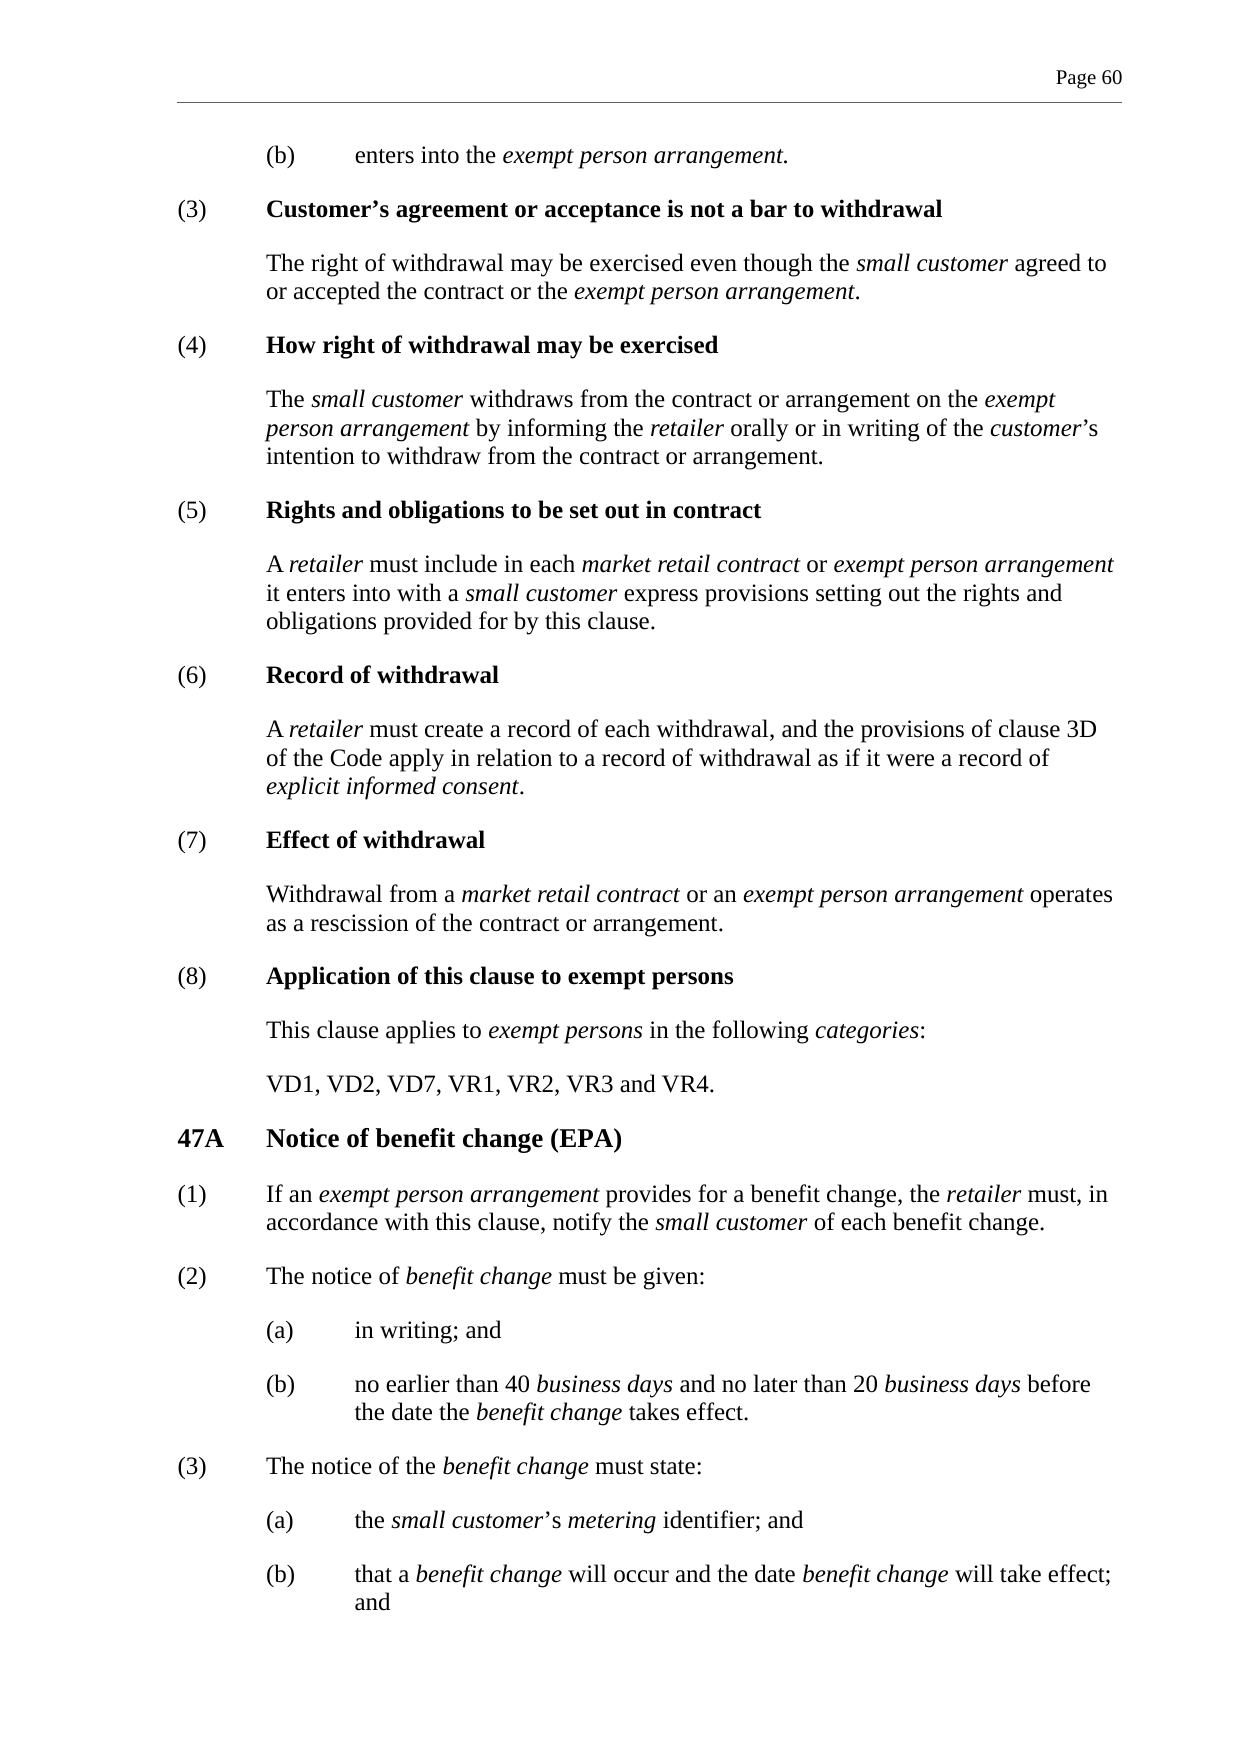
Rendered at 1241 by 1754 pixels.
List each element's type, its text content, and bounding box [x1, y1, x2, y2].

text This clause applies to exempt persons in the following categories: [266, 1015, 1122, 1044]
text VD1, VD2, VD7, VR1, VR2, VR3 and VR4. [177, 1069, 1122, 1098]
text The right of withdrawal may be exercised even though the small customer agreed to or accepted the contract or the exempt person arrangement. [266, 248, 1122, 305]
text Record of withdrawal [177, 660, 1122, 689]
text Effect of withdrawal [177, 825, 1122, 854]
text Application of this clause to exempt persons [177, 961, 1122, 990]
text The small customer withdraws from the contract or arrangement on the exempt person arrangement by informing the retailer orally or in writing of the customer’s intention to withdraw from the contract or arrangement. [266, 384, 1122, 470]
list that a benefit change will occur and the date benefit change will take effect; and [266, 1559, 1122, 1616]
text (3) The notice of the benefit change must state: [177, 1451, 1122, 1480]
list in writing; and [266, 1315, 1122, 1344]
text (1) If an exempt person arrangement provides for a benefit change, the retailer must, in accordance with this clause, notify the small customer of each benefit change. [177, 1179, 1122, 1236]
list no earlier than 40 business days and no later than 20 business days before the date the benefit change takes effect. [266, 1369, 1122, 1426]
text How right of withdrawal may be exercised [177, 330, 1122, 359]
text 47A Notice of benefit change (EPA) [177, 1123, 1122, 1154]
text Customer’s agreement or acceptance is not a bar to withdrawal [177, 194, 1122, 223]
text Rights and obligations to be set out in contract [177, 495, 1122, 524]
text A retailer must create a record of each withdrawal, and the provisions of clause 3D of the Code apply in relation to a record of withdrawal as if it were a record of explicit informed consent. [266, 714, 1122, 800]
list the small customer’s metering identifier; and [266, 1505, 1122, 1534]
text (2) The notice of benefit change must be given: [177, 1261, 1122, 1290]
text enters into the exempt person arrangement. [266, 140, 1122, 169]
text A retailer must include in each market retail contract or exempt person arrangement it enters into with a small customer express provisions setting out the rights and obligations provided for by this clause. [266, 549, 1122, 635]
text Withdrawal from a market retail contract or an exempt person arrangement operates as a rescission of the contract or arrangement. [266, 879, 1122, 936]
